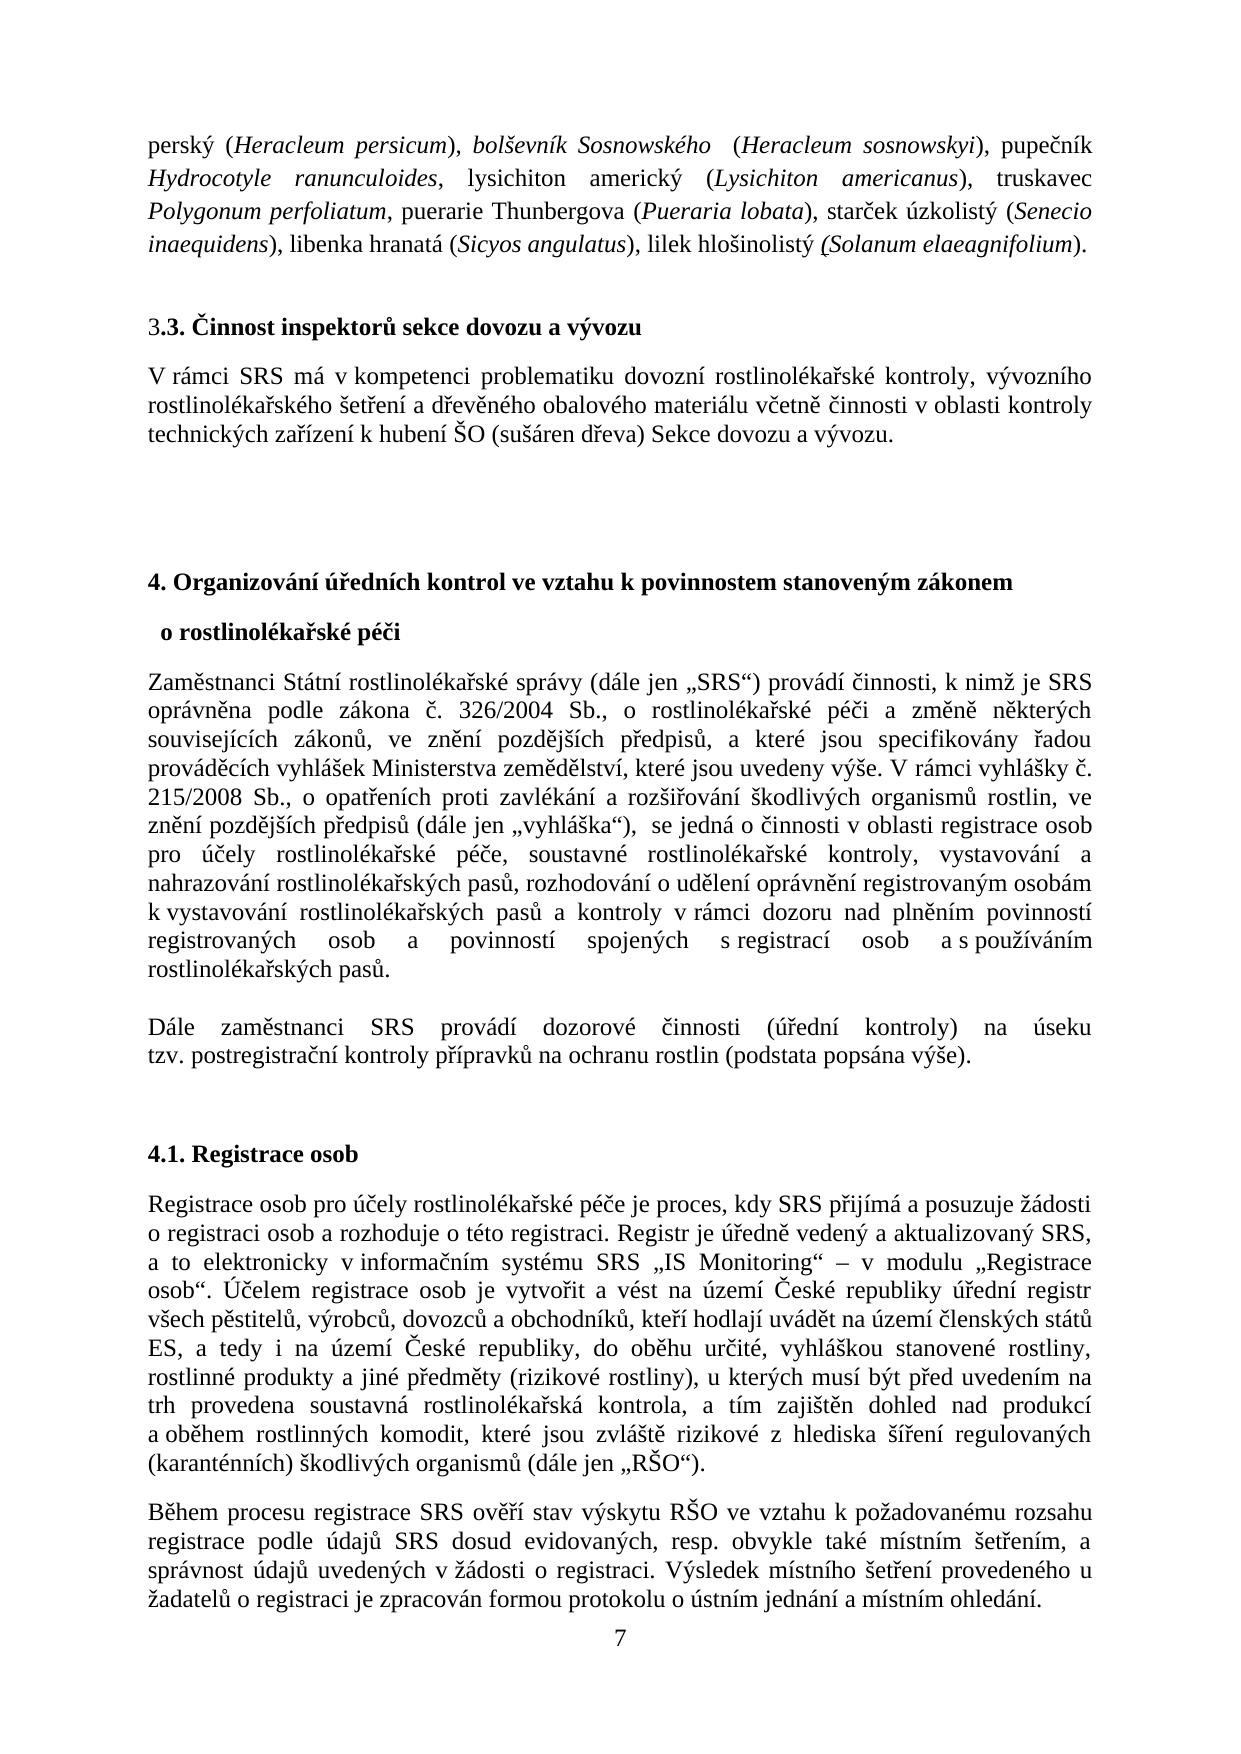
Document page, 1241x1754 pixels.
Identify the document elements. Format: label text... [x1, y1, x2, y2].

text 4.1. Registrace osob [148, 1139, 1092, 1168]
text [148, 130, 1092, 258]
subtitle o rostlinolékařské péči [148, 617, 1092, 646]
subtitle 4. Organizování úředních kontrol ve vztahu k povinnostem stanoveným zákonem [148, 567, 1092, 596]
list Dále zaměstnanci SRS provádí dozorové činnosti (úřední kontroly) na úseku tzv. postregistrační kontroly přípravků na ochranu rostlin (podstata popsána výše). [148, 1012, 1092, 1069]
text Během procesu registrace SRS ověří stav výskytu RŠO ve vztahu k požadovanému rozsahu registrace podle údajů SRS dosud evidovaných, resp. obvykle také místním šetřením, a správnost údajů uvedených v žádosti o registraci. Výsledek místního šetření provedeného u žadatelů o registraci je zpracován formou protokolu o ústním jednání a místním ohledání. [148, 1497, 1092, 1612]
text 3.3. Činnost inspektorů sekce dovozu a vývozu [148, 312, 1092, 340]
text V rámci SRS má v kompetenci problematiku dovozní rostlinolékařské kontroly, vývozního rostlinolékařského šetření a dřevěného obalového materiálu včetně činnosti v oblasti kontroly technických zařízení k hubení ŠO (sušáren dřeva) Sekce dovozu a vývozu. [148, 361, 1092, 447]
list Zaměstnanci Státní rostlinolékařské správy (dále jen „SRS“) provádí činnosti, k nimž je SRS oprávněna podle zákona č. 326/2004 Sb., o rostlinolékařské péči a změně některých souvisejících zákonů, ve znění pozdějších předpisů, a které jsou specifikovány řadou prováděcích vyhlášek Ministerstva zemědělství, které jsou uvedeny výše. V rámci vyhlášky č. 215/2008 Sb., o opatřeních proti zavlékání a rozšiřování škodlivých organismů rostlin, ve znění pozdějších předpisů (dále jen „vyhláška“), se jedná o činnosti v oblasti registrace osob pro účely rostlinolékařské péče, soustavné rostlinolékařské kontroly, vystavování a nahrazování rostlinolékařských pasů, rozhodování o udělení oprávnění registrovaným osobám k vystavování rostlinolékařských pasů a kontroly v rámci dozoru nad plněním povinností registrovaných osob a povinností spojených s registrací osob a s používáním rostlinolékařských pasů. [148, 667, 1092, 983]
text Registrace osob pro účely rostlinolékařské péče je proces, kdy SRS přijímá a posuzuje žádosti o registraci osob a rozhoduje o této registraci. Registr je úředně vedený a aktualizovaný SRS, a to elektronicky v informačním systému SRS „IS Monitoring“ – v modulu „Registrace osob“. Účelem registrace osob je vytvořit a vést na území České republiky úřední registr všech pěstitelů, výrobců, dovozců a obchodníků, kteří hodlají uvádět na území členských států ES, a tedy i na území České republiky, do oběhu určité, vyhláškou stanovené rostliny, rostlinné produkty a jiné předměty (rizikové rostliny), u kterých musí být před uvedením na trh provedena soustavná rostlinolékařská kontrola, a tím zajištěn dohled nad produkcí a oběhem rostlinných komodit, které jsou zvláště rizikové z hlediska šíření regulovaných (karanténních) škodlivých organismů (dále jen „RŠO“). [148, 1189, 1092, 1477]
